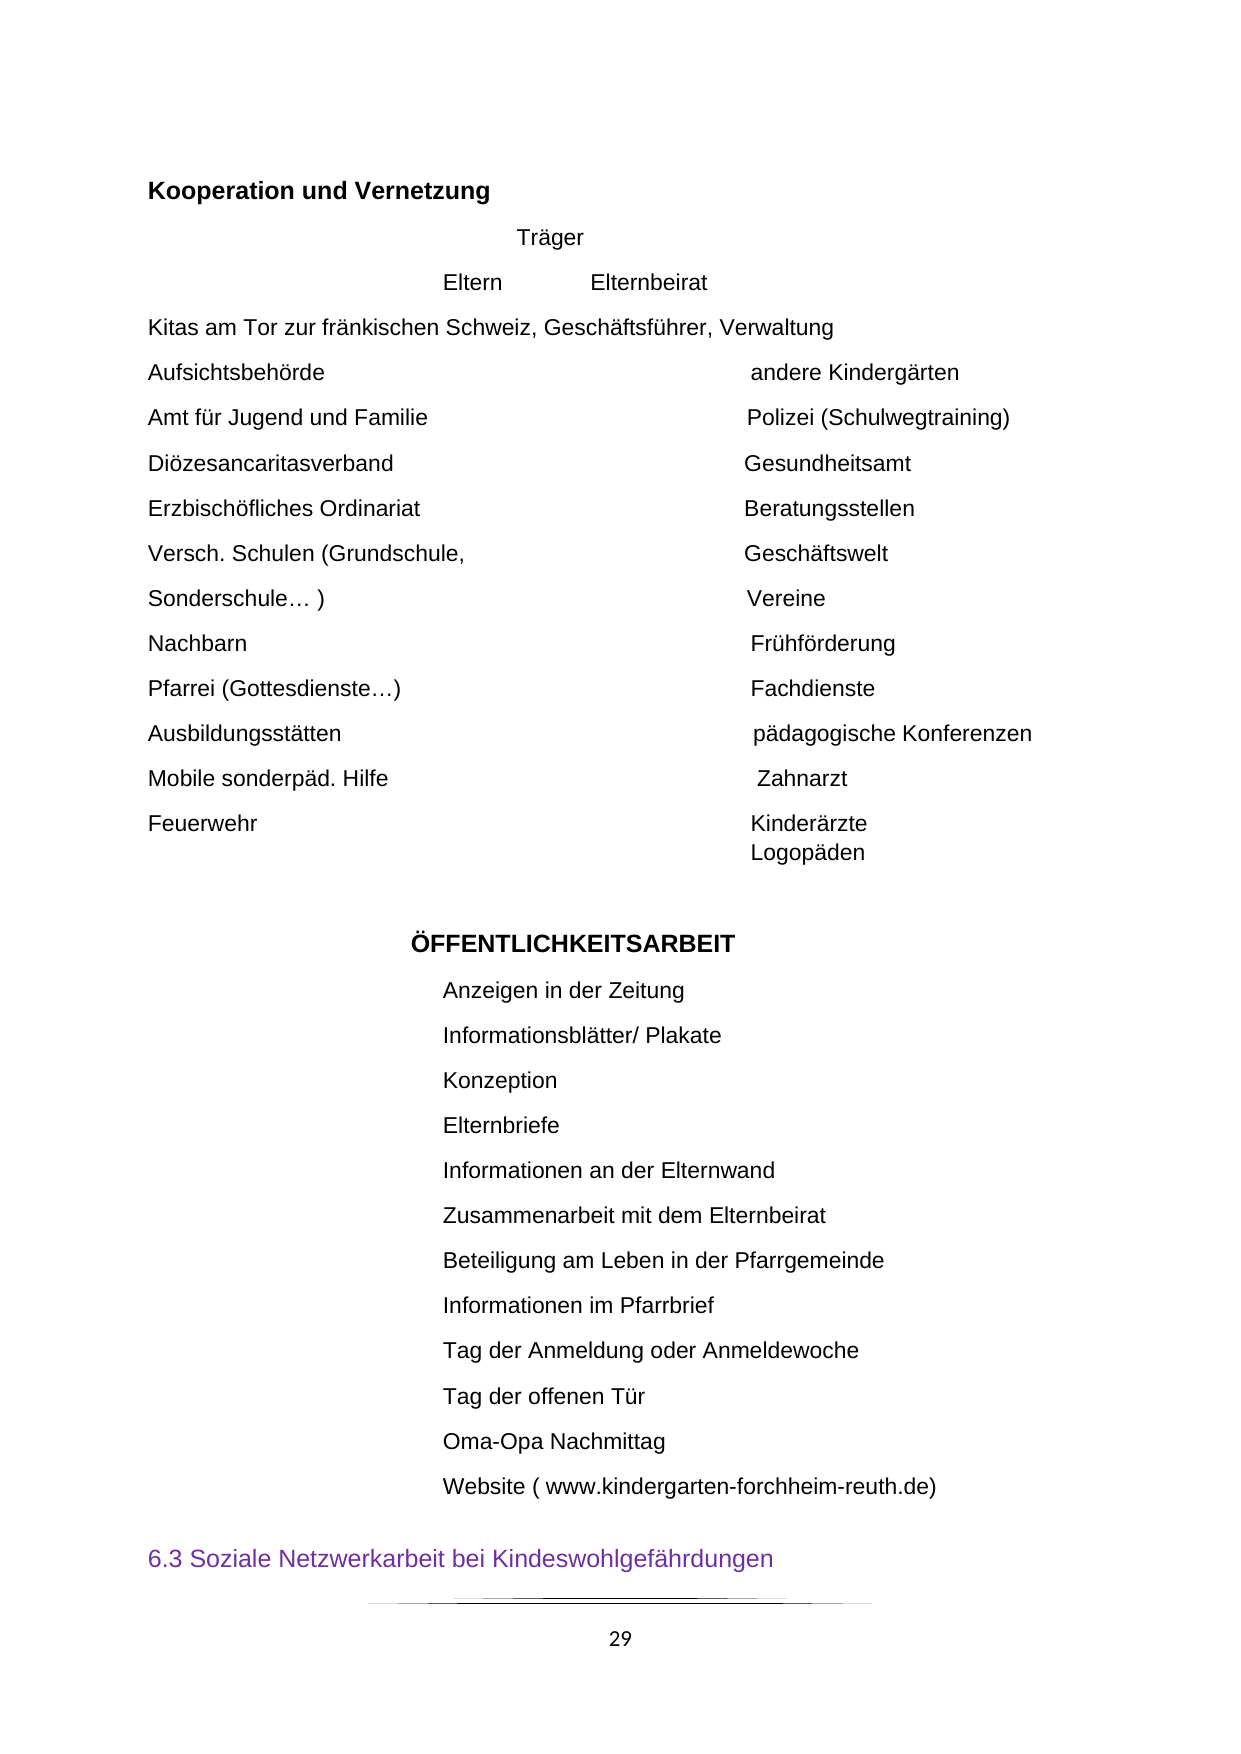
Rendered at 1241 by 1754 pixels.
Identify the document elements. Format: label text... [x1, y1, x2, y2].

text Informationsblätter/ Plakate [148, 1022, 1093, 1048]
text Erzbischöfliches Ordinariat Beratungsstellen [148, 494, 1093, 521]
text Versch. Schulen (Grundschule, Geschäftswelt [148, 540, 1093, 566]
text Pfarrei (Gottesdienste…) Fachdienste [148, 675, 1093, 701]
text Konzeption [148, 1067, 1093, 1093]
text 6.3 Soziale Netzwerkarbeit bei Kindeswohlgefährdungen [148, 1518, 1093, 1573]
text Eltern Elternbeirat [148, 269, 1093, 295]
text Aufsichtsbehörde andere Kindergärten [148, 359, 1093, 386]
text Diözesancaritasverband Gesundheitsamt [148, 449, 1093, 476]
text Anzeigen in der Zeitung [148, 977, 1093, 1003]
text Beteiligung am Leben in der Pfarrgemeinde [148, 1247, 1093, 1274]
text Sonderschule… ) Vereine [148, 585, 1093, 611]
text Kitas am Tor zur fränkischen Schweiz, Geschäftsführer, Verwaltung [148, 314, 1093, 341]
text Kooperation und Vernetzung [148, 148, 1093, 205]
text Feuerwehr Kinderärzte Logopäden [148, 810, 1093, 865]
text Träger [148, 224, 1093, 250]
text Mobile sonderpäd. Hilfe Zahnarzt [148, 765, 1093, 792]
text Informationen im Pfarrbrief [148, 1292, 1093, 1319]
text Zusammenarbeit mit dem Elternbeirat [148, 1202, 1093, 1228]
text Oma-Opa Nachmittag [148, 1428, 1093, 1454]
text ÖFFENTLICHKEITSARBEIT [148, 929, 1093, 958]
text Nachbarn Frühförderung [148, 630, 1093, 656]
text Ausbildungsstätten pädagogische Konferenzen [148, 720, 1093, 746]
text Tag der offenen Tür [148, 1383, 1093, 1409]
text Elternbriefe [148, 1112, 1093, 1138]
text Tag der Anmeldung oder Anmeldewoche [148, 1337, 1093, 1364]
text Website ( www.kindergarten-forchheim-reuth.de) [148, 1473, 1093, 1499]
text Informationen an der Elternwand [148, 1157, 1093, 1183]
text Amt für Jugend und Familie Polizei (Schulwegtraining) [148, 404, 1093, 431]
